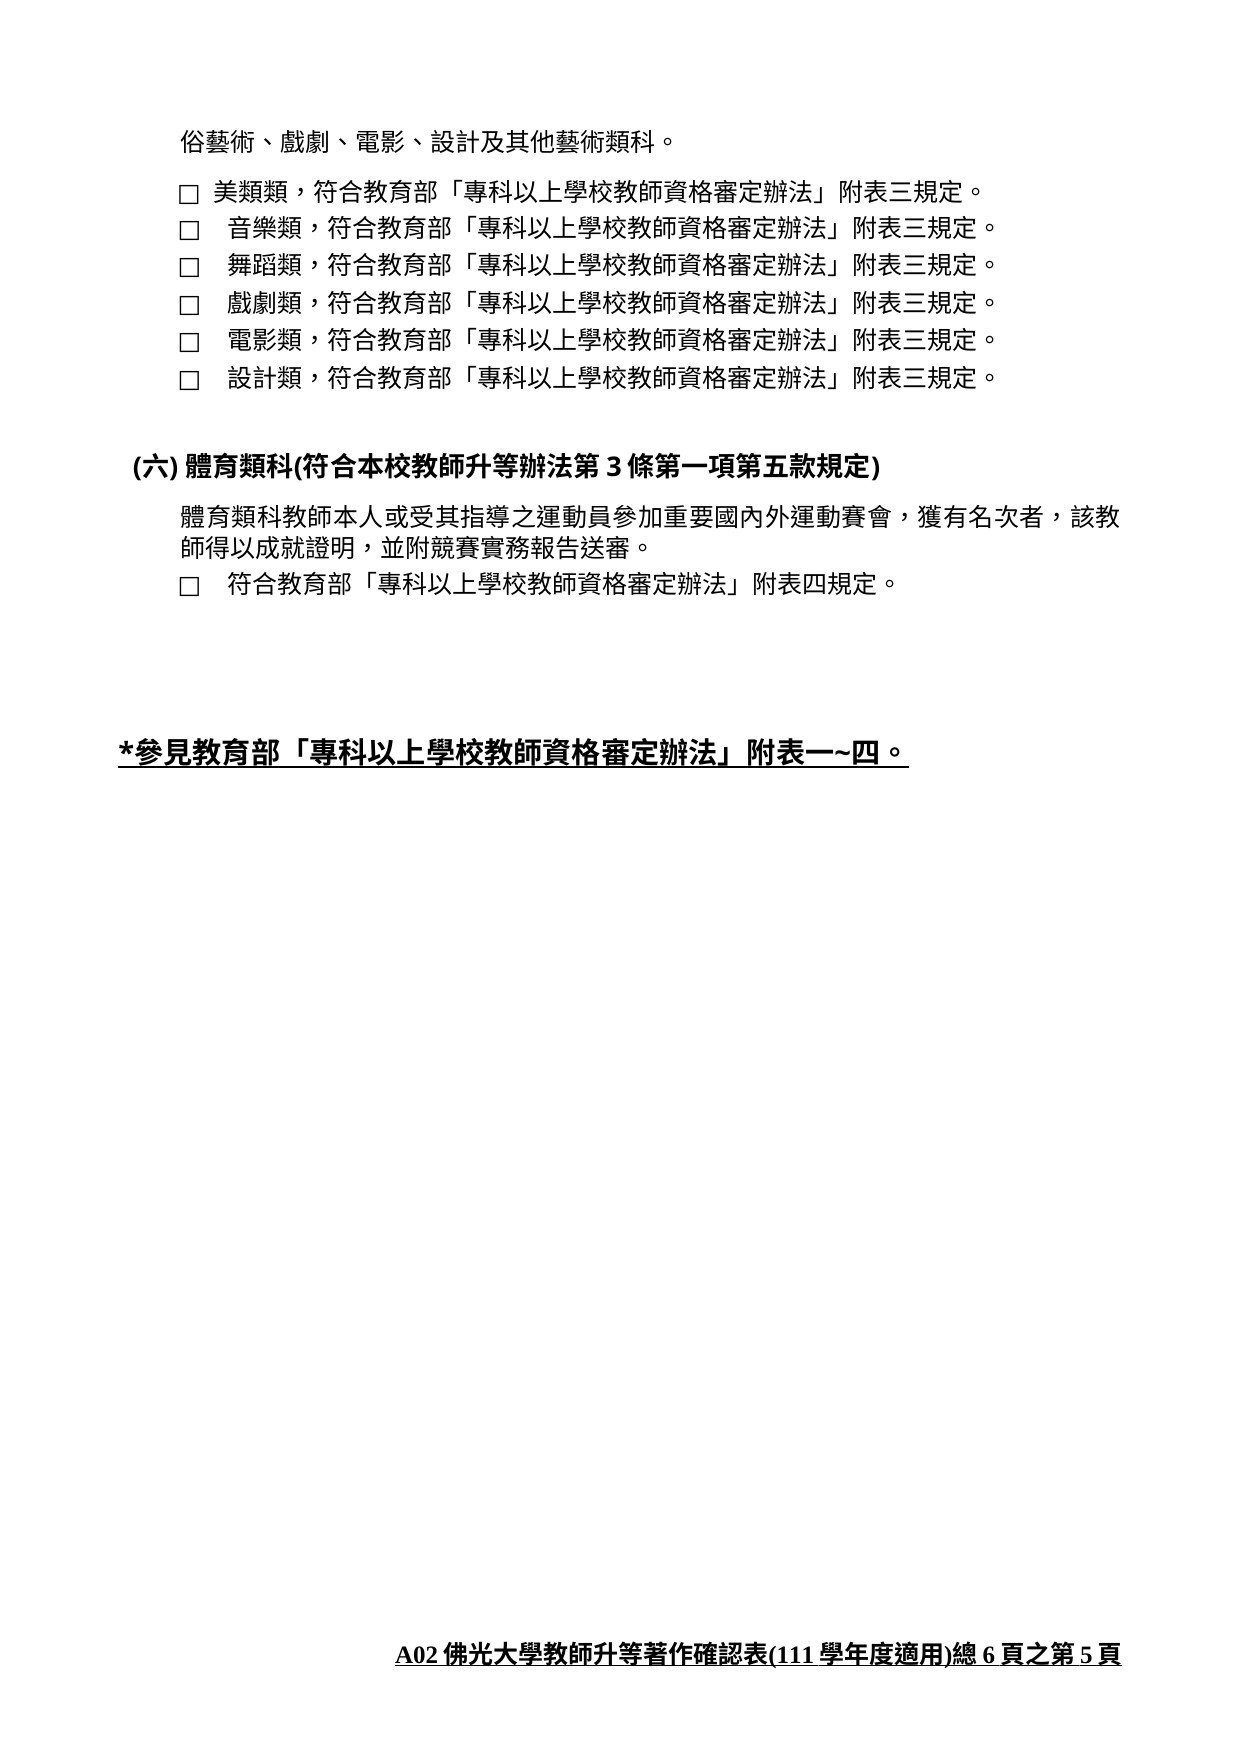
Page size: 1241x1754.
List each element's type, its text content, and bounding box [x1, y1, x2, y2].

list 電影類，符合教育部「專科以上學校教師資格審定辦法」附表三規定。 [177, 320, 1122, 357]
list 舞蹈類，符合教育部「專科以上學校教師資格審定辦法」附表三規定。 [177, 245, 1122, 282]
list 音樂類，符合教育部「專科以上學校教師資格審定辦法」附表三規定。 [177, 207, 1122, 245]
list 體育類科教師本人或受其指導之運動員參加重要國內外運動賽會，獲有名次者，該教師得以成就證明，並附競賽實務報告送審。 [181, 501, 1122, 564]
list (六) 體育類科(符合本校教師升等辦法第3條第一項第五款規定) [118, 451, 1122, 482]
list □ 美類類，符合教育部「專科以上學校教師資格審定辦法」附表三規定。 [118, 176, 1122, 207]
list 設計類，符合教育部「專科以上學校教師資格審定辦法」附表三規定。 [177, 357, 1122, 395]
text *參見教育部「專科以上學校教師資格審定辦法」附表一~四。 [118, 714, 1122, 789]
list 戲劇類，符合教育部「專科以上學校教師資格審定辦法」附表三規定。 [177, 282, 1122, 320]
list 符合教育部「專科以上學校教師資格審定辦法」附表四規定。 [177, 564, 1122, 601]
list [181, 126, 1122, 157]
